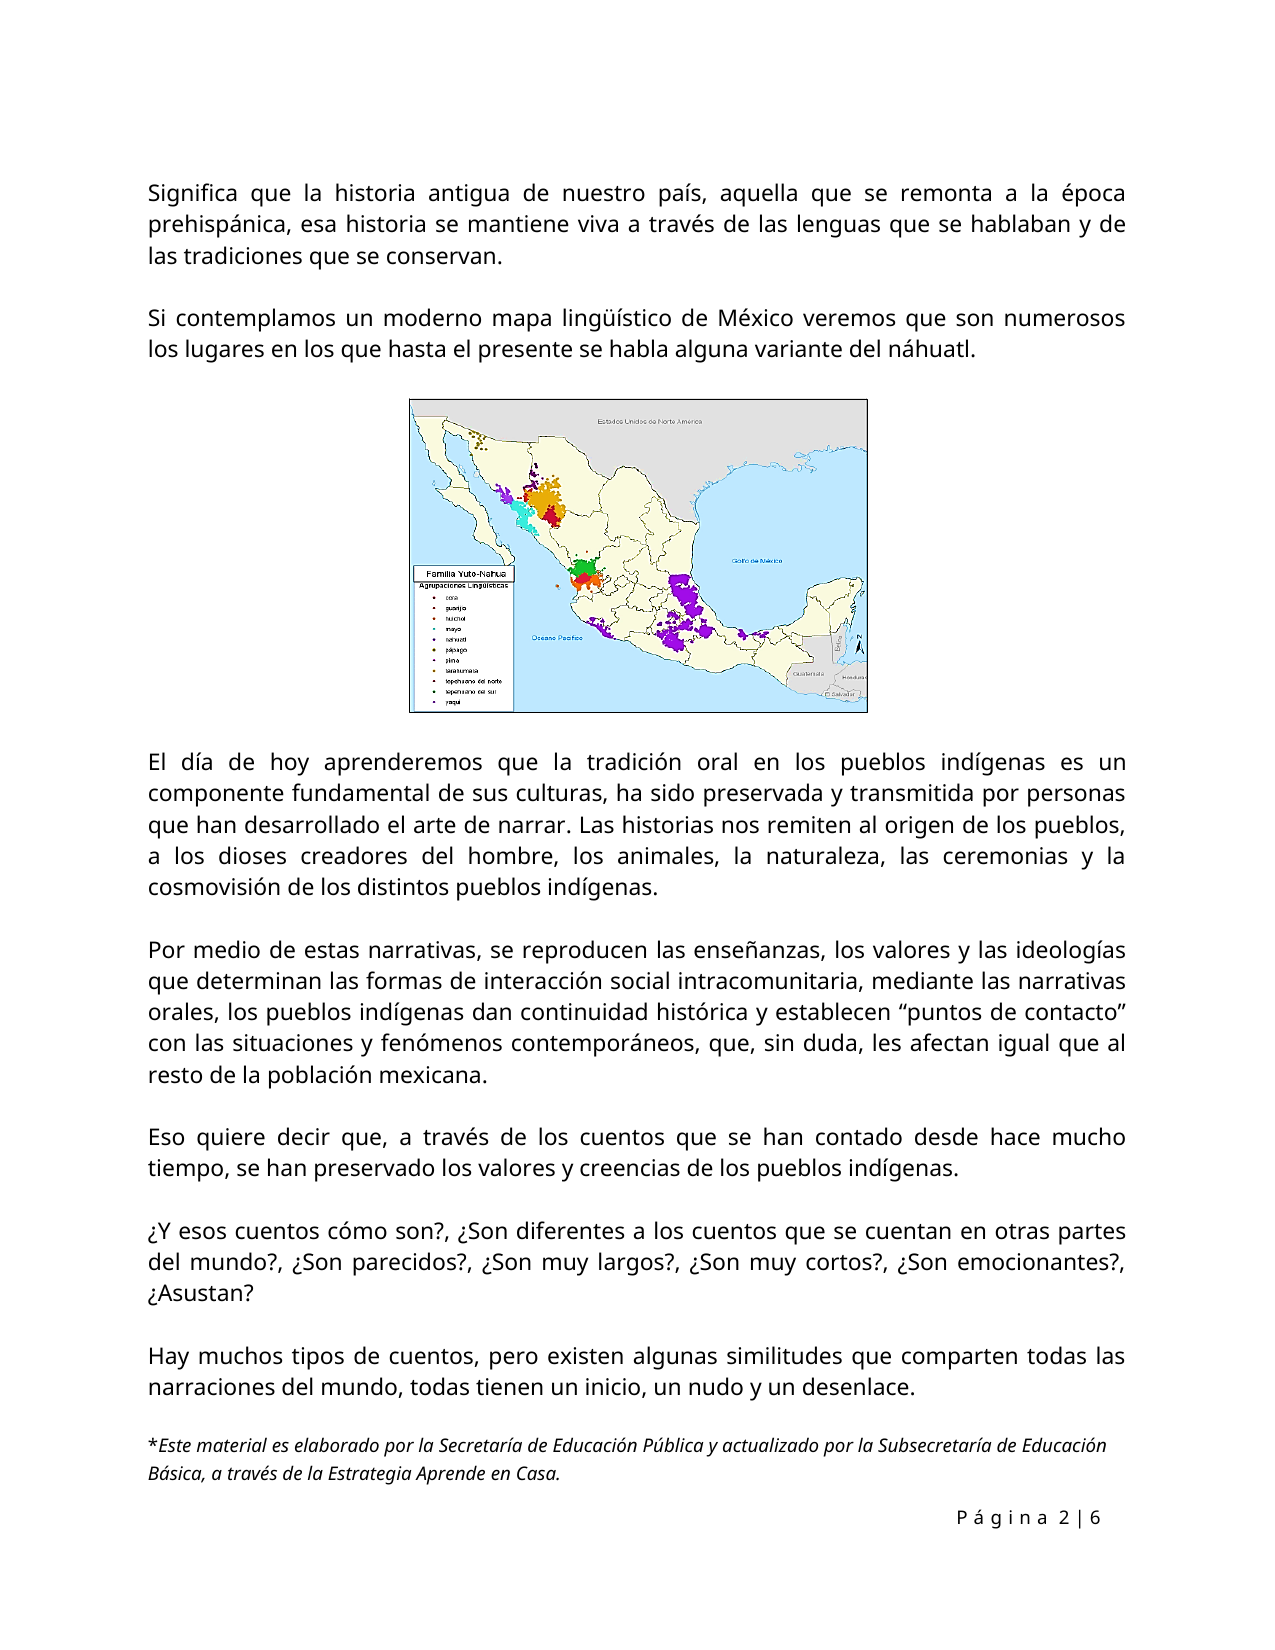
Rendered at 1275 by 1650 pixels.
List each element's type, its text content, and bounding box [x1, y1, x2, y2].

text ¿Y esos cuentos cómo son?, ¿Son diferentes a los cuentos que se cuentan en otras partes del mundo?, ¿Son parecidos?, ¿Son muy largos?, ¿Son muy cortos?, ¿Son emocionantes?, ¿Asustan? [148, 1215, 1127, 1309]
text Hay muchos tipos de cuentos, pero existen algunas similitudes que comparten todas las narraciones del mundo, todas tienen un inicio, un nudo y un desenlace. [148, 1340, 1127, 1402]
text Por medio de estas narrativas, se reproducen las enseñanzas, los valores y las ideologías que determinan las formas de interacción social intracomunitaria, mediante las narrativas orales, los pueblos indígenas dan continuidad histórica y establecen “puntos de contacto” con las situaciones y fenómenos contemporáneos, que, sin duda, les afectan igual que al resto de la población mexicana. [148, 934, 1127, 1090]
text Significa que la historia antigua de nuestro país, aquella que se remonta a la época prehispánica, esa historia se mantiene viva a través de las lenguas que se hablaban y de las tradiciones que se conservan. [148, 177, 1127, 271]
text El día de hoy aprenderemos que la tradición oral en los pueblos indígenas es un componente fundamental de sus culturas, ha sido preservada y transmitida por personas que han desarrollado el arte de narrar. Las historias nos remiten al origen de los pueblos, a los dioses creadores del hombre, los animales, la naturaleza, las ceremonias y la cosmovisión de los distintos pueblos indígenas. [148, 746, 1127, 902]
text Si contemplamos un moderno mapa lingüístico de México veremos que son numerosos los lugares en los que hasta el presente se habla alguna variante del náhuatl. [148, 302, 1127, 365]
text Eso quiere decir que, a través de los cuentos que se han contado desde hace mucho tiempo, se han preservado los valores y creencias de los pueblos indígenas. [148, 1121, 1127, 1184]
picture [410, 400, 867, 712]
